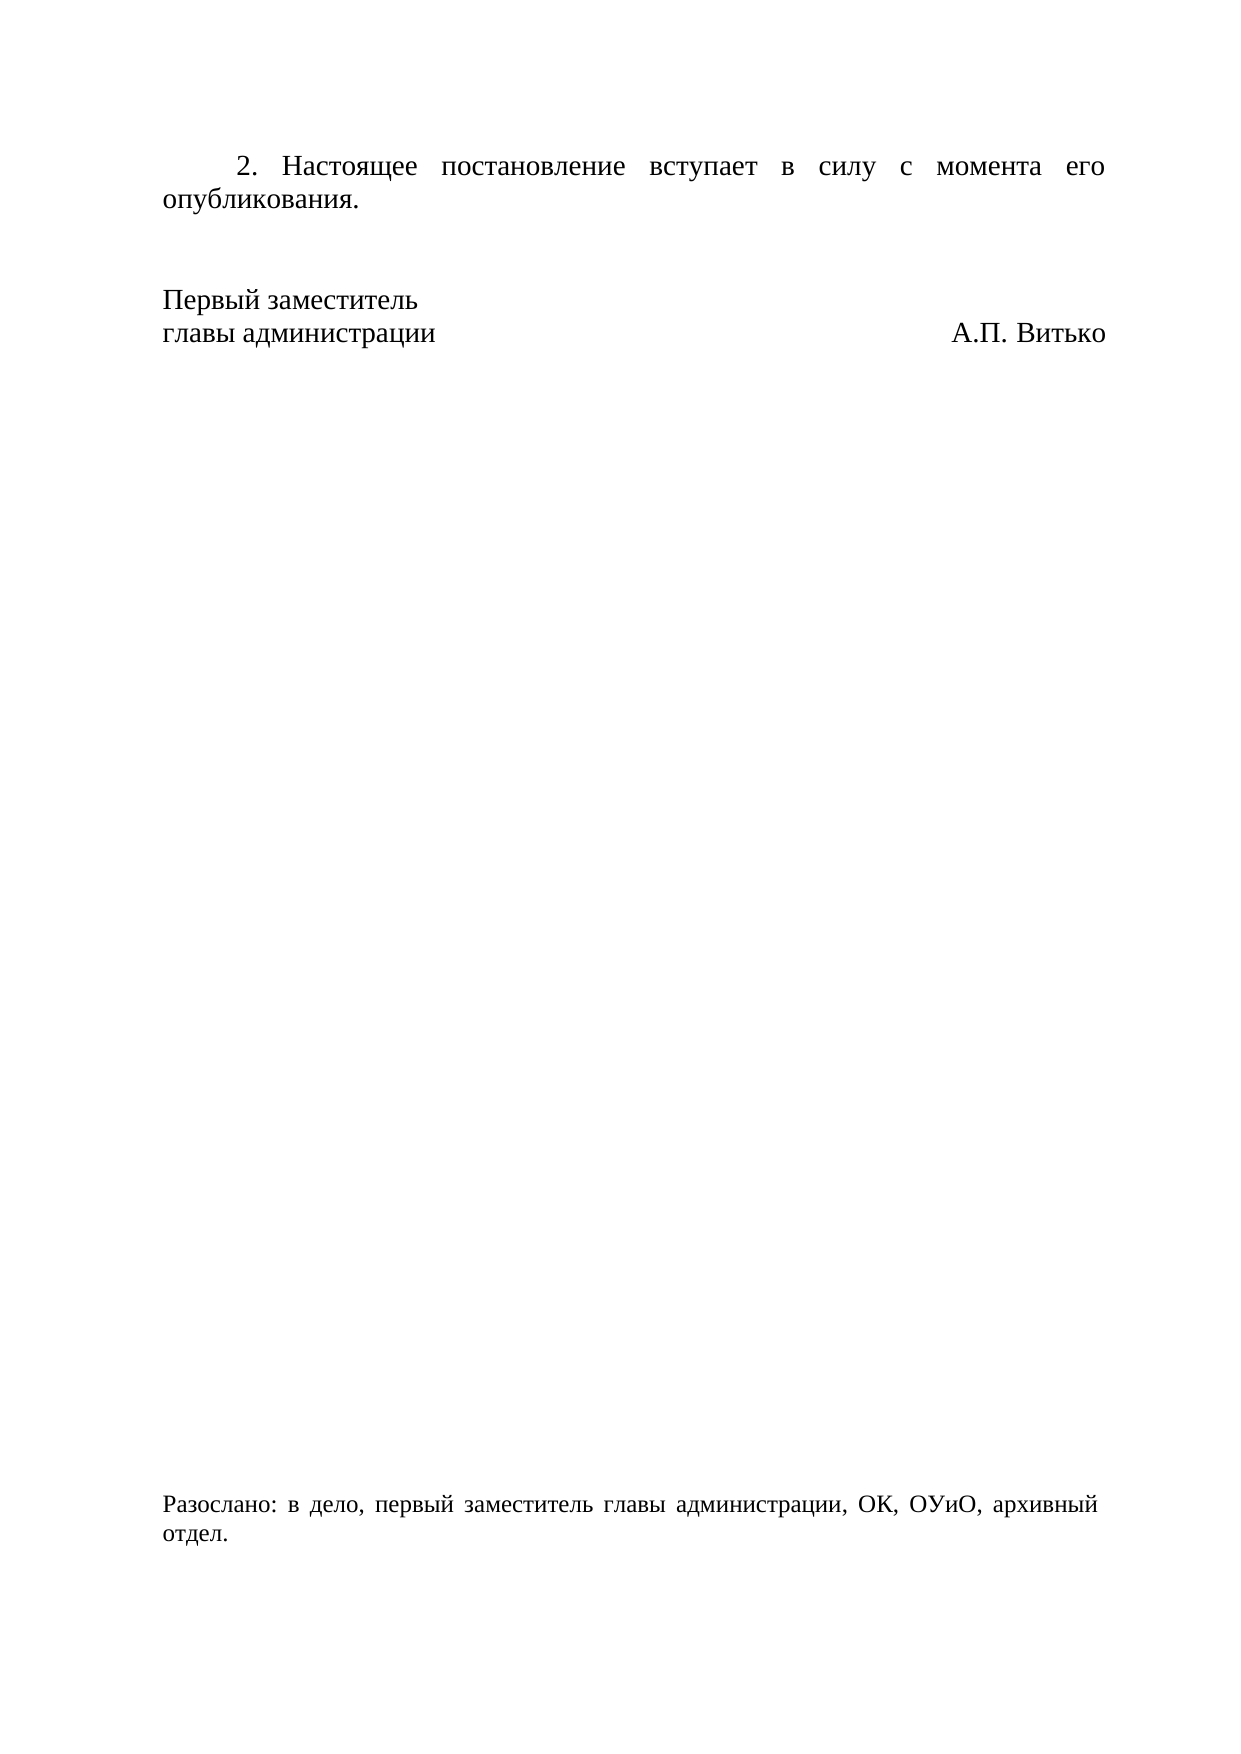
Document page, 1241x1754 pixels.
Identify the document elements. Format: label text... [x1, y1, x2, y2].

text Разослано: в дело, первый заместитель главы администрации, ОК, ОУиО, архивный отдел. [162, 1489, 1099, 1547]
text Первый заместитель [162, 282, 1106, 315]
text 2. Настоящее постановление вступает в силу с момента его опубликования. [162, 148, 1106, 215]
text главы администрации А.П. Витько [162, 315, 1106, 382]
